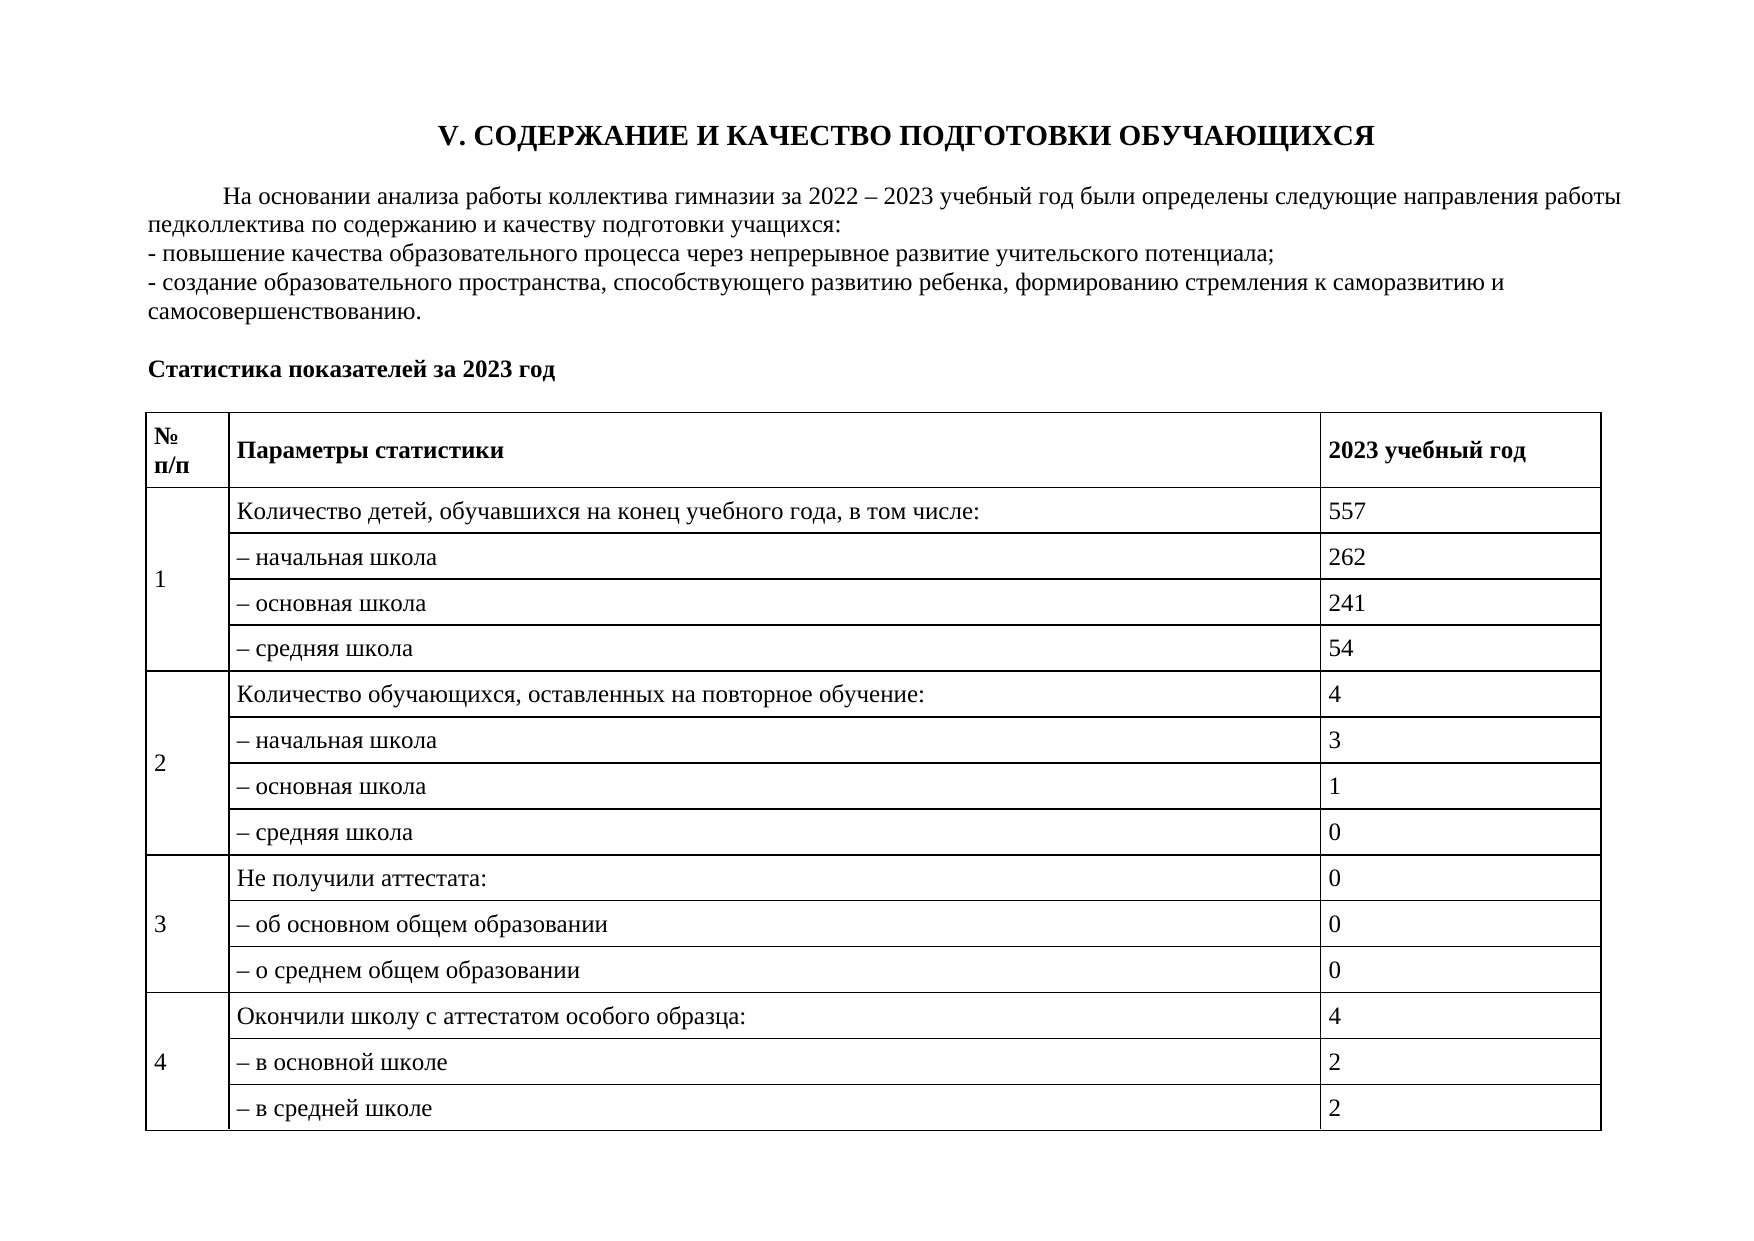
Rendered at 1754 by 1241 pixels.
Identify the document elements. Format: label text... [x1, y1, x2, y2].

table_cell 2 [1321, 1039, 1600, 1083]
table_cell 1 [147, 488, 228, 670]
table_cell – об основном общем образовании [230, 901, 1320, 946]
table_cell 4 [147, 993, 228, 1129]
table_cell 3 [147, 856, 228, 992]
table_cell 1 [1321, 764, 1600, 808]
table_cell 4 [1321, 672, 1600, 716]
table_cell 0 [1321, 810, 1600, 854]
table_cell 2 [1321, 1085, 1600, 1129]
table_cell – о среднем общем образовании [230, 947, 1320, 992]
table_cell – в средней школе [230, 1085, 1320, 1129]
text V. СОДЕРЖАНИЕ И КАЧЕСТВО ПОДГОТОВКИ ОБУЧАЮЩИХСЯ [148, 118, 1665, 152]
table_cell – начальная школа [230, 534, 1320, 578]
table_cell Не получили аттестата: [230, 856, 1320, 900]
table_cell – основная школа [230, 580, 1320, 624]
table_header № п/п [147, 413, 228, 486]
table_cell 557 [1321, 488, 1600, 532]
table_cell – средняя школа [230, 810, 1320, 854]
table_cell 0 [1321, 901, 1600, 946]
table_cell – средняя школа [230, 626, 1320, 670]
table_cell 54 [1321, 626, 1600, 670]
table_cell 3 [1321, 718, 1600, 762]
text Статистика показателей за 2023 год [148, 354, 1665, 382]
table_cell Количество обучающихся, оставленных на повторное обучение: [230, 672, 1320, 716]
table_cell 0 [1321, 856, 1600, 900]
table_cell – основная школа [230, 764, 1320, 808]
table_cell Количество детей, обучавшихся на конец учебного года, в том числе: [230, 488, 1320, 532]
table_cell 262 [1321, 534, 1600, 578]
table_cell – начальная школа [230, 718, 1320, 762]
table_cell 2 [147, 672, 228, 854]
table_header 2023 учебный год [1321, 413, 1600, 486]
text На основании анализа работы коллектива гимназии за 2022 – 2023 учебный год были определены следующие направления работы педколлектива по содержанию и качеству подготовки учащихся: - повышение качества образовательного процесса через непрерывное развитие учительского потенциала; - создание образовательного пространства, способствующего развитию ребенка, формированию стремления к саморазвитию и самосовершенствованию. [148, 181, 1665, 324]
table_cell 0 [1321, 947, 1600, 992]
table_header Параметры статистики [230, 413, 1320, 486]
table_cell – в основной школе [230, 1039, 1320, 1083]
table_cell Окончили школу с аттестатом особого образца: [230, 993, 1320, 1038]
table_cell 241 [1321, 580, 1600, 624]
table_cell 4 [1321, 993, 1600, 1038]
